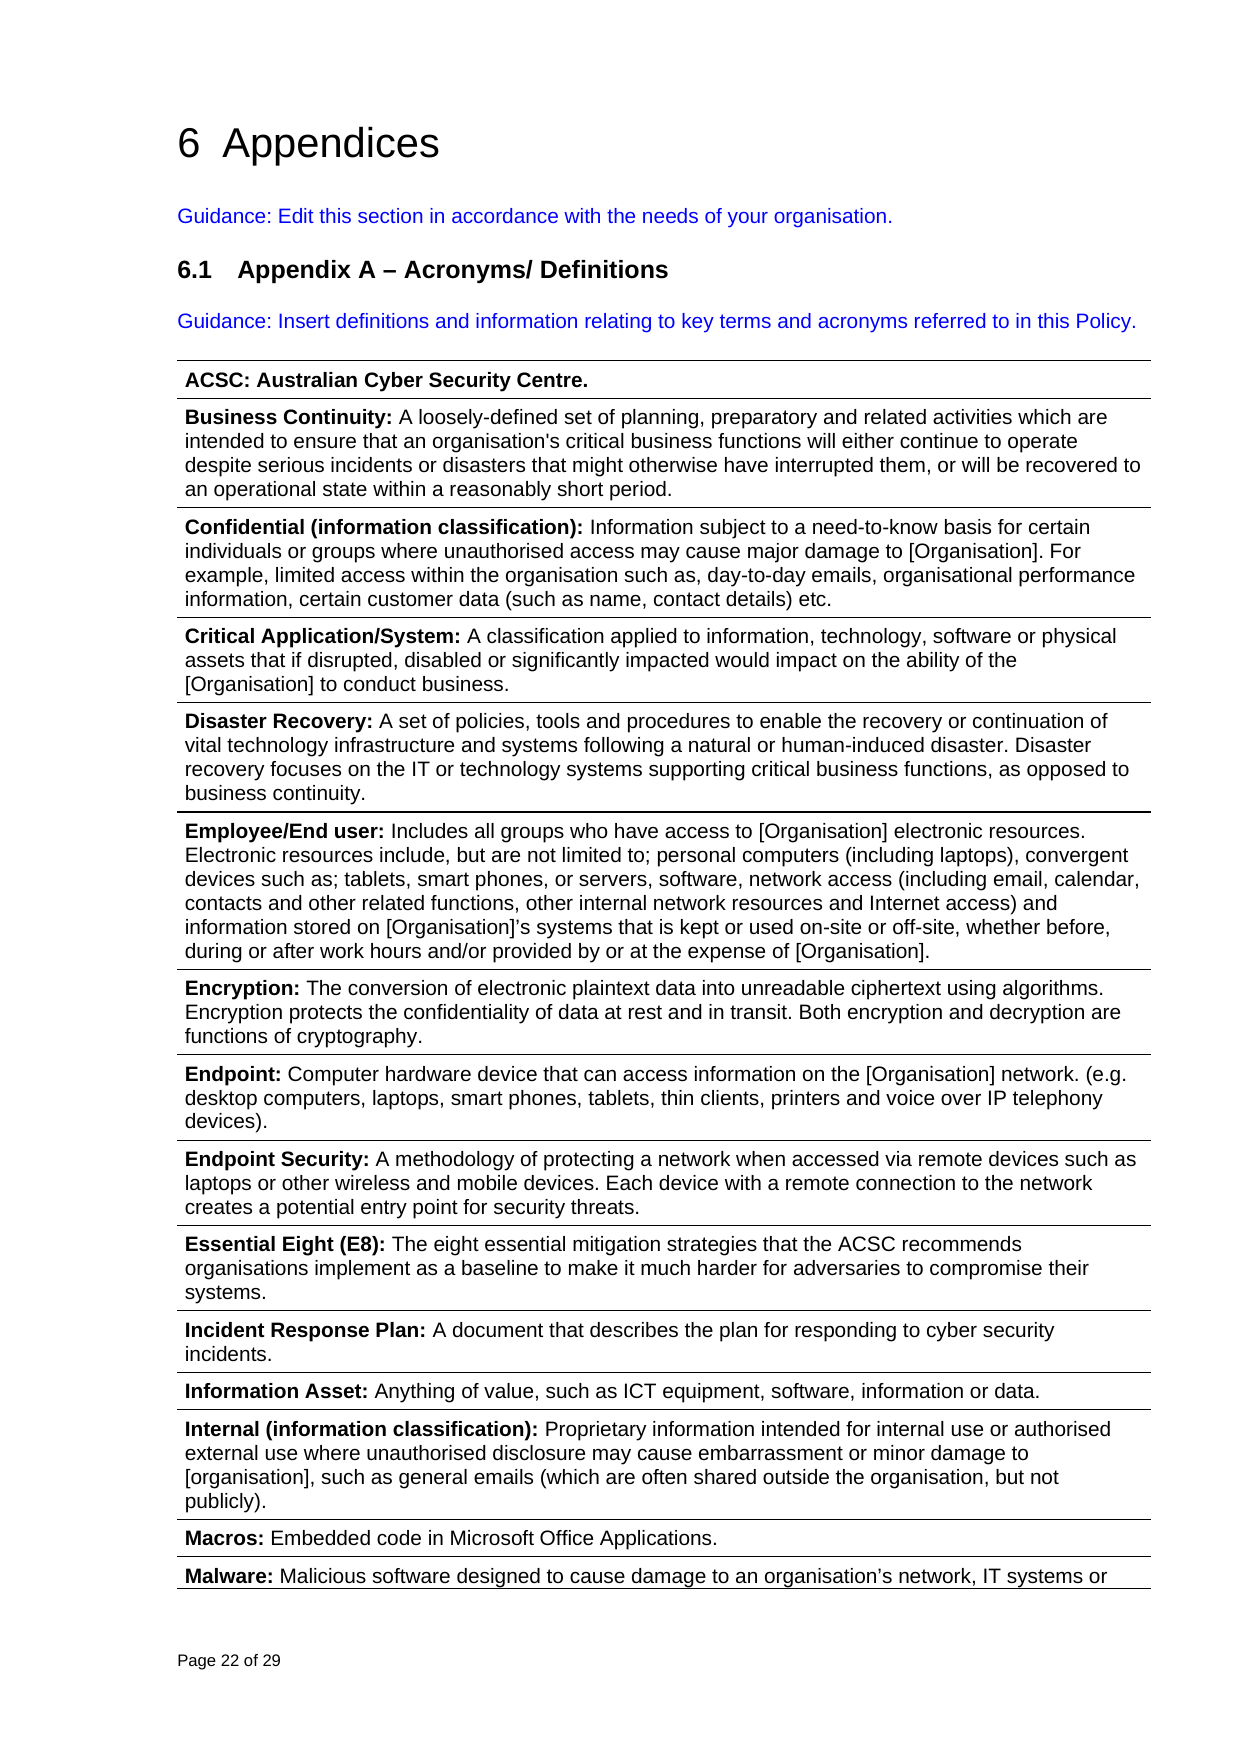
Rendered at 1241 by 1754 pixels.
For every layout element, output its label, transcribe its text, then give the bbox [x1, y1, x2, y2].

text Guidance: Edit this section in accordance with the needs of your organisation. [177, 204, 1152, 228]
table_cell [177, 1557, 1151, 1587]
table_cell Incident Response Plan: A document that describes the plan for responding to cyber security incidents. [177, 1311, 1151, 1372]
table_cell Internal (information classification): Proprietary information intended for internal use or authorised external use where unauthorised disclosure may cause embarrassment or minor damage to [organisation], such as general emails (which are often shared outside the organisation, but not publicly). [177, 1410, 1151, 1519]
table_cell Business Continuity: A loosely-defined set of planning, preparatory and related activities which are intended to ensure that an organisation's critical business functions will either continue to operate despite serious incidents or disasters that might otherwise have interrupted them, or will be recovered to an operational state within a reasonably short period. [177, 399, 1151, 507]
table_cell Macros: Embedded code in Microsoft Office Applications. [177, 1520, 1151, 1556]
table_cell Endpoint: Computer hardware device that can access information on the [Organisation] network. (e.g. desktop computers, laptops, smart phones, tablets, thin clients, printers and voice over IP telephony devices). [177, 1055, 1151, 1139]
table_cell Essential Eight (E8): The eight essential mitigation strategies that the ACSC recommends organisations implement as a baseline to make it much harder for adversaries to compromise their systems. [177, 1226, 1151, 1310]
table_cell Encryption: The conversion of electronic plaintext data into unreadable ciphertext using algorithms. Encryption protects the confidentiality of data at rest and in transit. Both encryption and decryption are functions of cryptography. [177, 970, 1151, 1054]
table_cell Critical Application/System: A classification applied to information, technology, software or physical assets that if disrupted, disabled or significantly impacted would impact on the ability of the [Organisation] to conduct business. [177, 618, 1151, 702]
text Guidance: Insert definitions and information relating to key terms and acronyms referred to in this Policy. [177, 309, 1152, 333]
subtitle Appendix A – Acronyms/ Definitions [177, 255, 1152, 284]
table_cell Employee/End user: Includes all groups who have access to [Organisation] electronic resources. Electronic resources include, but are not limited to; personal computers (including laptops), convergent devices such as; tablets, smart phones, or servers, software, network access (including email, calendar, contacts and other related functions, other internal network resources and Internet access) and information stored on [Organisation]’s systems that is kept or used on-site or off-site, whether before, during or after work hours and/or provided by or at the expense of [Organisation]. [177, 813, 1151, 969]
table_header ACSC: Australian Cyber Security Centre. [177, 361, 1151, 398]
table_cell Endpoint Security: A methodology of protecting a network when accessed via remote devices such as laptops or other wireless and mobile devices. Each device with a remote connection to the network creates a potential entry point for security threats. [177, 1141, 1151, 1225]
table_cell Information Asset: Anything of value, such as ICT equipment, software, information or data. [177, 1373, 1151, 1409]
table_cell Disaster Recovery: A set of policies, tools and procedures to enable the recovery or continuation of vital technology infrastructure and systems following a natural or human-induced disaster. Disaster recovery focuses on the IT or technology systems supporting critical business functions, as opposed to business continuity. [177, 703, 1151, 811]
table_cell Confidential (information classification): Information subject to a need-to-know basis for certain individuals or groups where unauthorised access may cause major damage to [Organisation]. For example, limited access within the organisation such as, day-to-day emails, organisational performance information, certain customer data (such as name, contact details) etc. [177, 508, 1151, 617]
subtitle Appendices [177, 118, 1096, 166]
